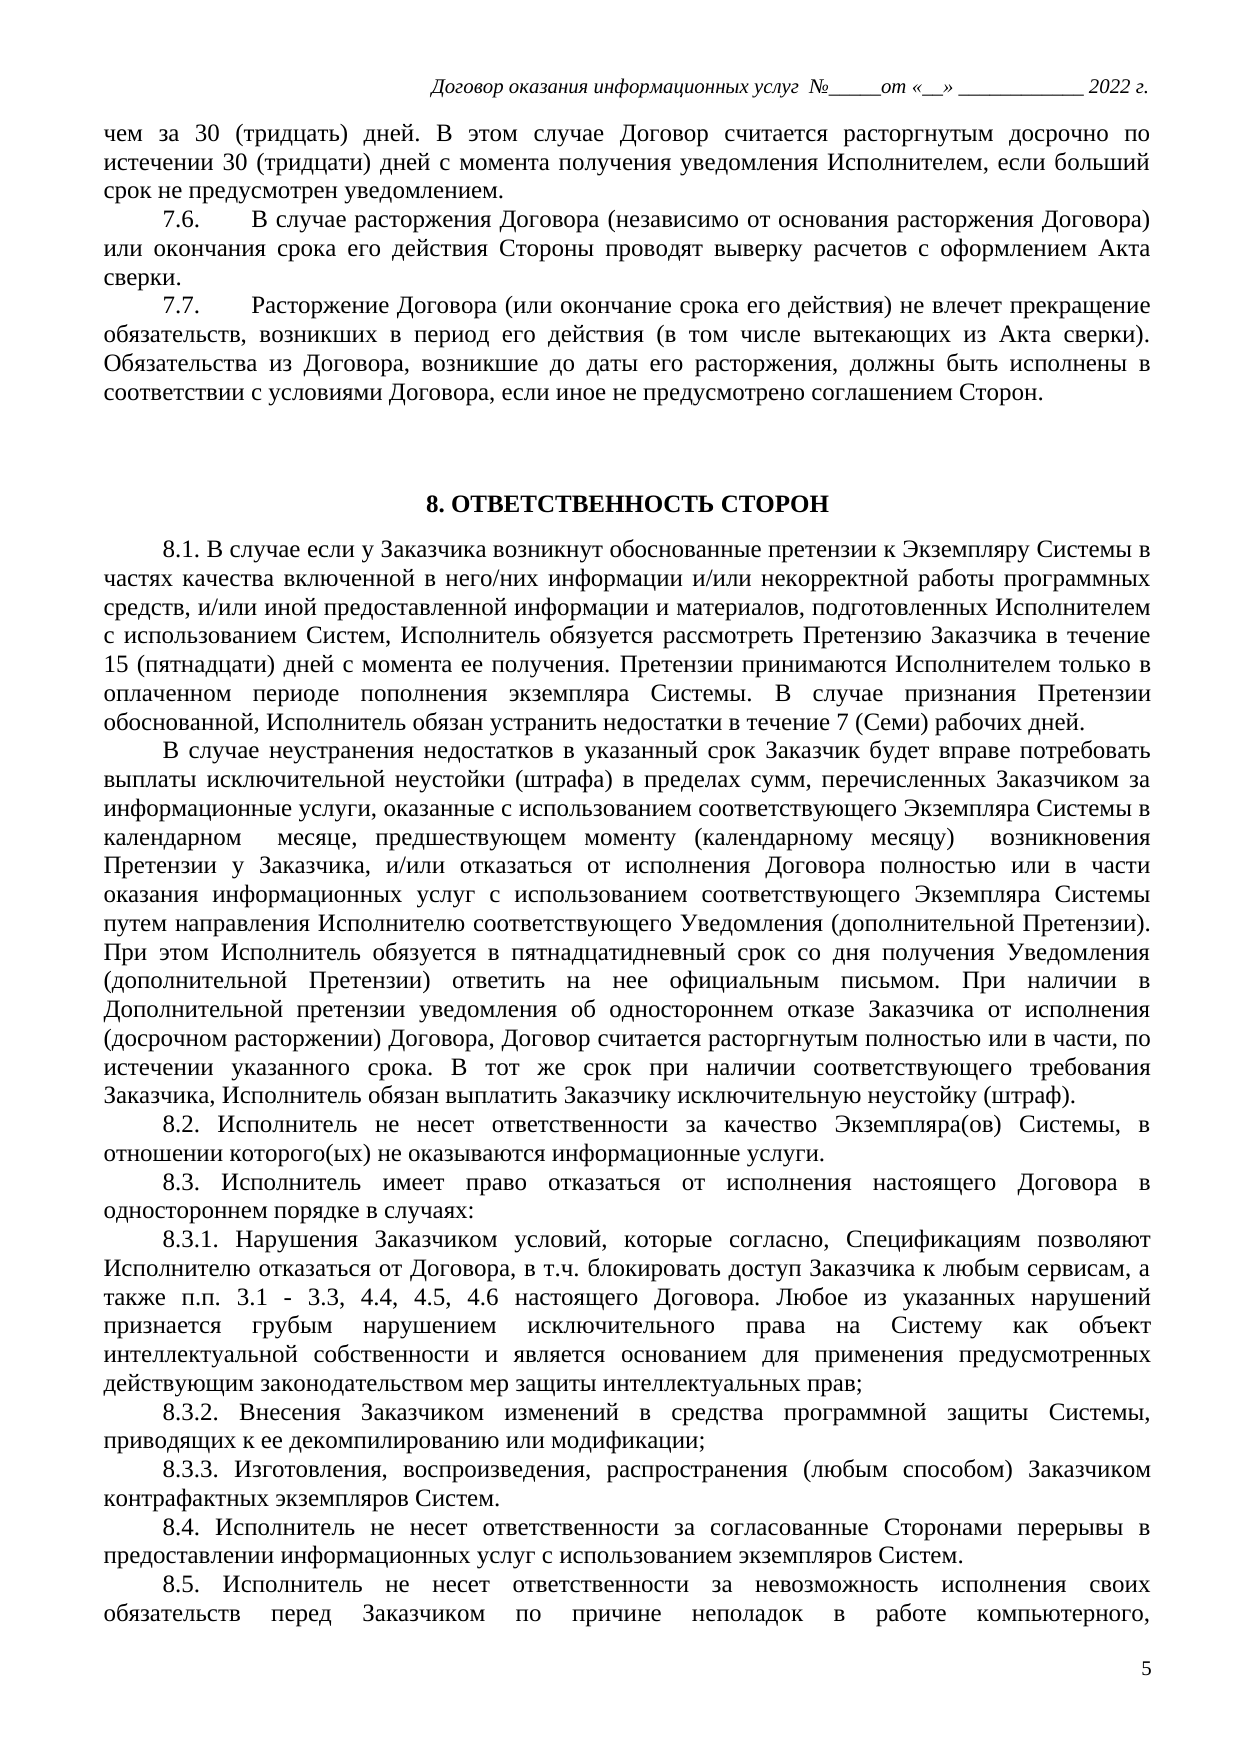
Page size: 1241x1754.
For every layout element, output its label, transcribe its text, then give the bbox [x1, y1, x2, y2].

list 7.6. В случае расторжения Договора (независимо от основания расторжения Договора) или окончания срока его действия Стороны проводят выверку расчетов с оформлением Акта сверки. [103, 204, 1152, 291]
text 8.3.1. Нарушения Заказчиком условий, которые согласно, Спецификациям позволяют Исполнителю отказаться от Договора, в т.ч. блокировать доступ Заказчика к любым сервисам, а также п.п. 3.1 - 3.3, 4.4, 4.5, 4.6 настоящего Договора. Любое из указанных нарушений признается грубым нарушением исключительного права на Систему как объект интеллектуальной собственности и является основанием для применения предусмотренных действующим законодательством мер защиты интеллектуальных прав; [103, 1224, 1152, 1397]
text 8.2. Исполнитель не несет ответственности за качество Экземпляра(ов) Системы, в отношении которого(ых) не оказываются информационные услуги. [103, 1109, 1152, 1167]
list 7.7. Расторжение Договора (или окончание срока его действия) не влечет прекращение обязательств, возникших в период его действия (в том числе вытекающих из Акта сверки). Обязательства из Договора, возникшие до даты его расторжения, должны быть исполнены в соответствии с условиями Договора, если иное не предусмотрено соглашением Сторон. [103, 291, 1152, 406]
text 8.3. Исполнитель имеет право отказаться от исполнения настоящего Договора в одностороннем порядке в случаях: [103, 1167, 1152, 1224]
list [103, 118, 1152, 204]
text 8.3.3. Изготовления, воспроизведения, распространения (любым способом) Заказчиком контрафактных экземпляров Систем. [103, 1454, 1152, 1512]
list 8. ОТВЕТСТВЕННОСТЬ СТОРОН [103, 489, 1152, 517]
text 8.4. Исполнитель не несет ответственности за согласованные Сторонами перерывы в предоставлении информационных услуг с использованием экземпляров Систем. [103, 1512, 1152, 1569]
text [103, 1569, 1152, 1627]
text В случае неустранения недостатков в указанный срок Заказчик будет вправе потребовать выплаты исключительной неустойки (штрафа) в пределах сумм, перечисленных Заказчиком за информационные услуги, оказанные с использованием соответствующего Экземпляра Системы в календарном месяце, предшествующем моменту (календарному месяцу) возникновения Претензии у Заказчика, и/или отказаться от исполнения Договора полностью или в части оказания информационных услуг с использованием соответствующего Экземпляра Системы путем направления Исполнителю соответствующего Уведомления (дополнительной Претензии). При этом Исполнитель обязуется в пятнадцатидневный срок со дня получения Уведомления (дополнительной Претензии) ответить на нее официальным письмом. При наличии в Дополнительной претензии уведомления об одностороннем отказе Заказчика от исполнения (досрочном расторжении) Договора, Договор считается расторгнутым полностью или в части, по истечении указанного срока. В тот же срок при наличии соответствующего требования Заказчика, Исполнитель обязан выплатить Заказчику исключительную неустойку (штраф). [103, 735, 1152, 1109]
text 8.1. В случае если у Заказчика возникнут обоснованные претензии к Экземпляру Системы в частях качества включенной в него/них информации и/или некорректной работы программных средств, и/или иной предоставленной информации и материалов, подготовленных Исполнителем с использованием Систем, Исполнитель обязуется рассмотреть Претензию Заказчика в течение 15 (пятнадцати) дней с момента ее получения. Претензии принимаются Исполнителем только в оплаченном периоде пополнения экземпляра Системы. В случае признания Претензии обоснованной, Исполнитель обязан устранить недостатки в течение 7 (Семи) рабочих дней. [103, 534, 1152, 735]
text 8.3.2. Внесения Заказчиком изменений в средства программной защиты Системы, приводящих к ее декомпилированию или модификации; [103, 1397, 1152, 1454]
